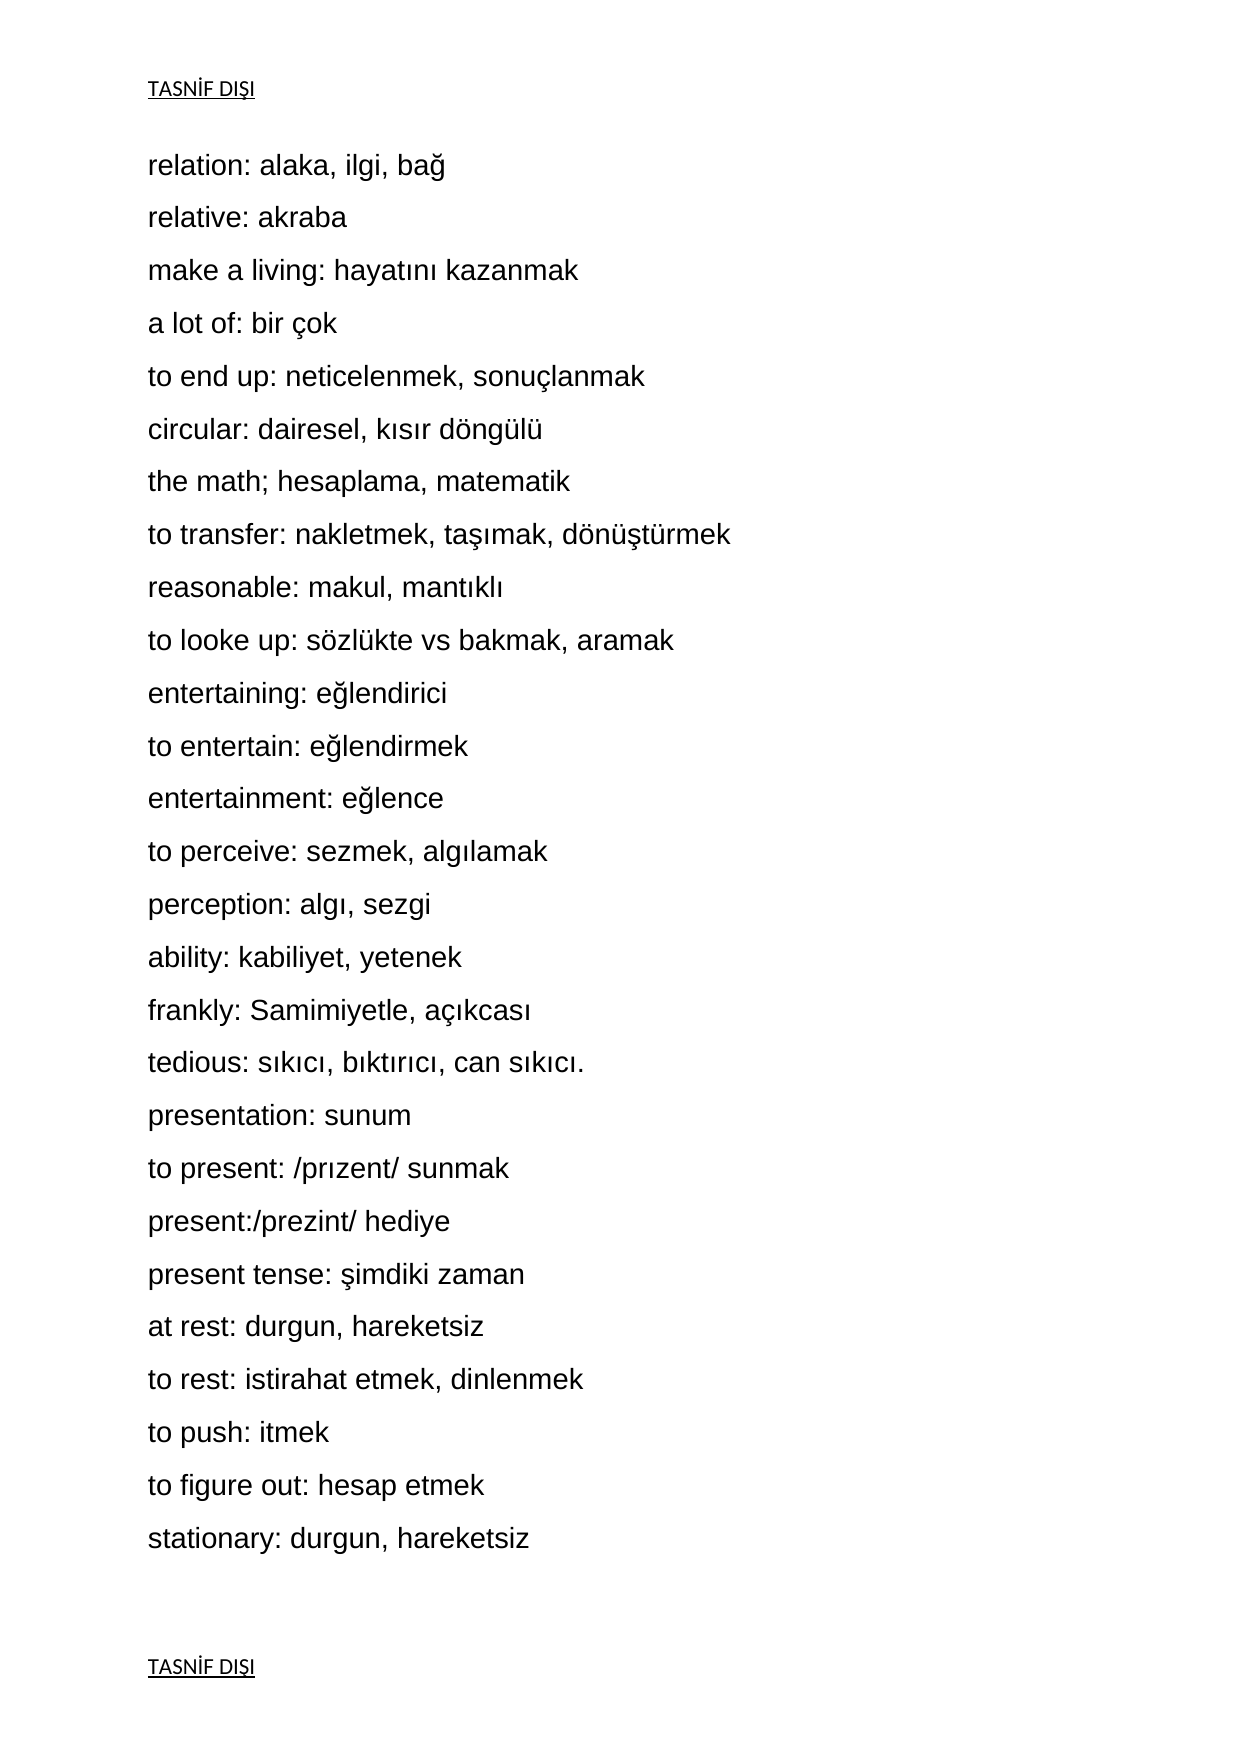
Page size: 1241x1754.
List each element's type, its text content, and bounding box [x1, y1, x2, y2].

text to push: itmek [148, 1415, 1093, 1449]
text ability: kabiliyet, yetenek [148, 940, 1093, 973]
text present:/prezint/ hediye [148, 1204, 1093, 1237]
text relative: akraba [148, 200, 1093, 234]
text presentation: sunum [148, 1098, 1093, 1132]
text entertaining: eğlendirici [148, 676, 1093, 709]
text perception: algı, sezgi [148, 887, 1093, 921]
text reasonable: makul, mantıklı [148, 570, 1093, 604]
text entertainment: eğlence [148, 781, 1093, 815]
text a lot of: bir çok [148, 306, 1093, 339]
text to entertain: eğlendirmek [148, 728, 1093, 762]
text the math; hesaplama, matematik [148, 464, 1093, 498]
text to transfer: nakletmek, taşımak, dönüştürmek [148, 517, 1093, 551]
text present tense: şimdiki zaman [148, 1257, 1093, 1290]
text at rest: durgun, hareketsiz [148, 1309, 1093, 1343]
text make a living: hayatını kazanmak [148, 253, 1093, 287]
text stationary: durgun, hareketsiz [148, 1521, 1093, 1554]
text to perceive: sezmek, algılamak [148, 834, 1093, 868]
text relation: alaka, ilgi, bağ [148, 148, 1093, 181]
text frankly: Samimiyetle, açıkcası [148, 993, 1093, 1026]
text to looke up: sözlükte vs bakmak, aramak [148, 623, 1093, 656]
text to figure out: hesap etmek [148, 1468, 1093, 1501]
text circular: dairesel, kısır döngülü [148, 412, 1093, 445]
text to end up: neticelenmek, sonuçlanmak [148, 359, 1093, 392]
text tedious: sıkıcı, bıktırıcı, can sıkıcı. [148, 1045, 1093, 1079]
text to present: /prızent/ sunmak [148, 1151, 1093, 1184]
text to rest: istirahat etmek, dinlenmek [148, 1362, 1093, 1396]
